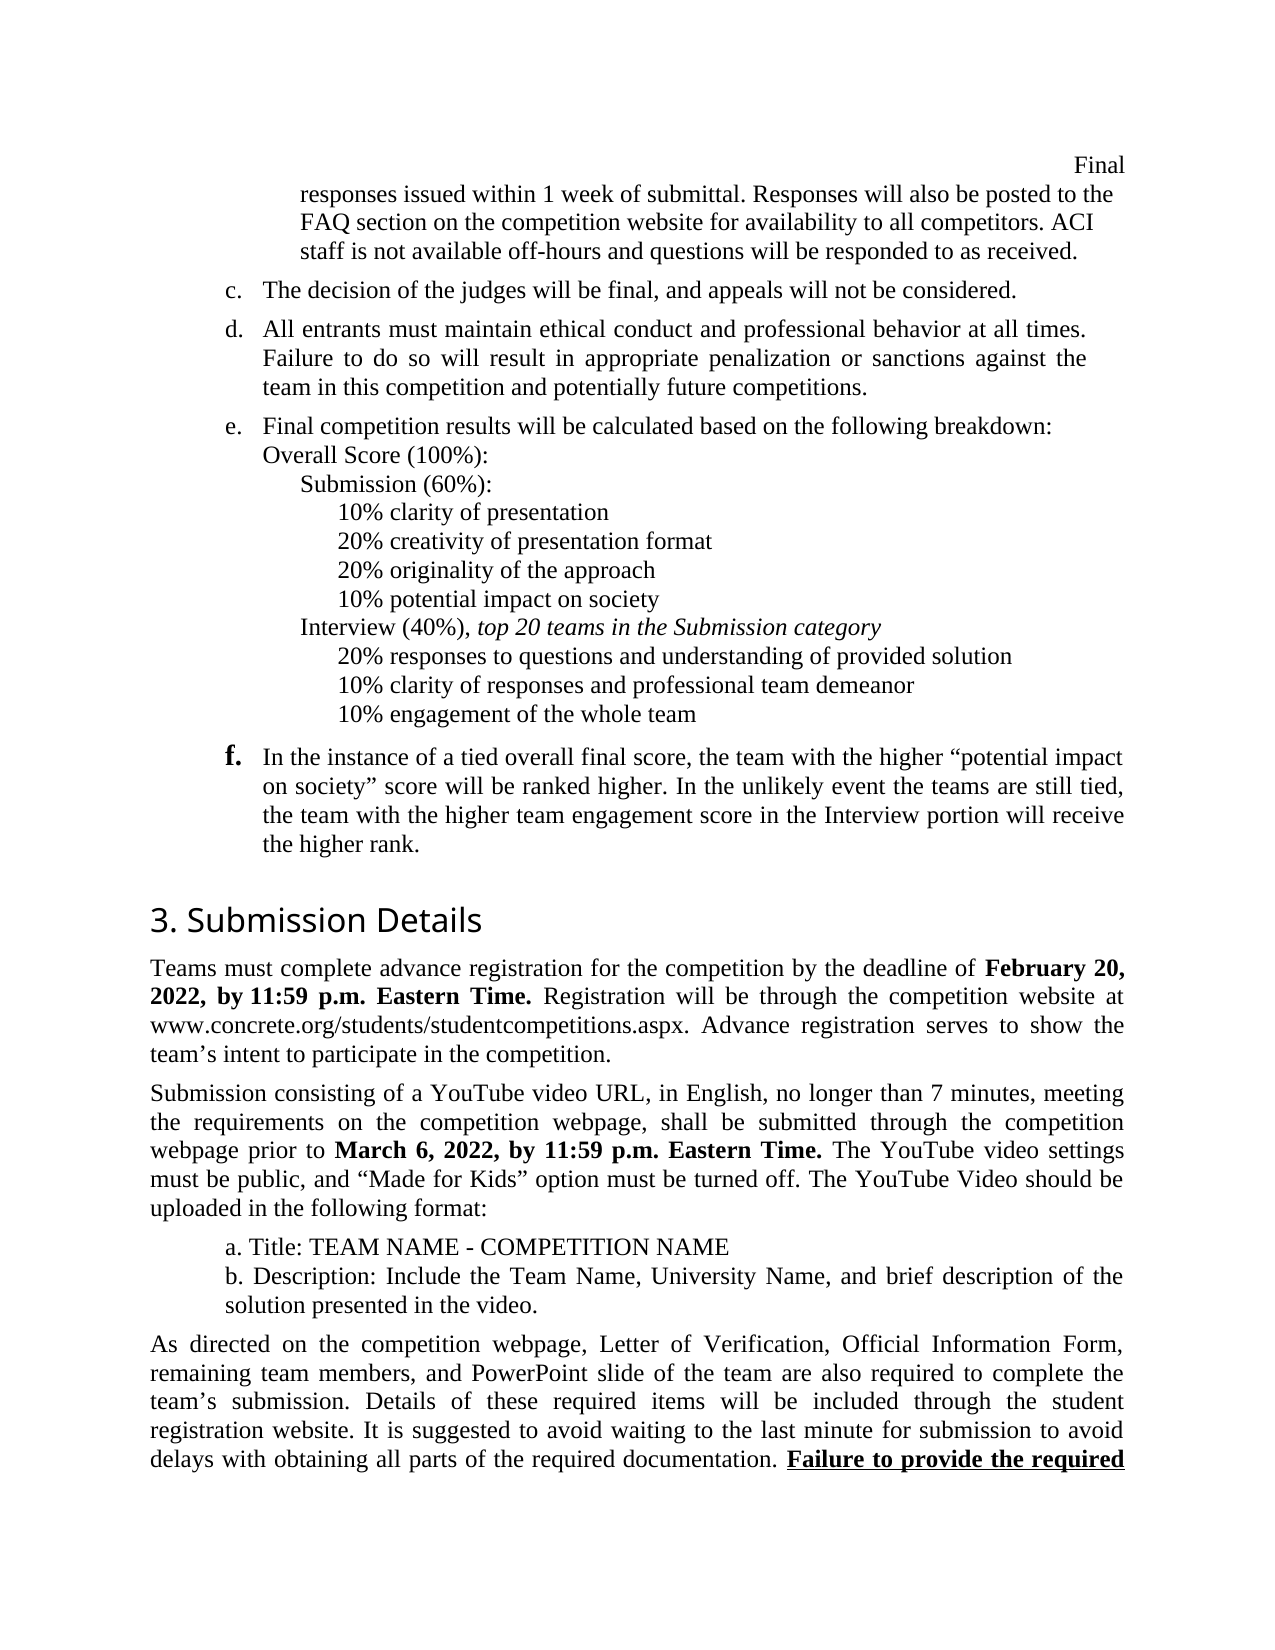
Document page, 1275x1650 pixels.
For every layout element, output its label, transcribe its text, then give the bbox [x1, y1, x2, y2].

text 10% engagement of the whole team [300, 699, 1125, 727]
list Final competition results will be calculated based on the following breakdown: Overall Score (100%): [225, 411, 1125, 469]
text 20% creativity of presentation format [300, 526, 1125, 555]
text 20% originality of the approach [300, 555, 1125, 584]
text Teams must complete advance registration for the competition by the deadline of February 20, 2022, by 11:59 p.m. Eastern Time. Registration will be through the competition website at www.concrete.org/students/studentcompetitions.aspx. Advance registration serves to show the team’s intent to participate in the competition. [150, 953, 1125, 1068]
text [150, 1329, 1125, 1473]
text 10% clarity of presentation [262, 497, 1125, 526]
text 20% responses to questions and understanding of provided solution [300, 641, 1125, 670]
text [300, 179, 1125, 265]
list The decision of the judges will be final, and appeals will not be considered. [225, 275, 1087, 304]
list All entrants must maintain ethical conduct and professional behavior at all times. Failure to do so will result in appropriate penalization or sanctions against the team in this competition and potentially future competitions. [225, 314, 1087, 401]
text Interview (40%), top 20 teams in the Submission category [262, 612, 1125, 641]
text b. Description: Include the Team Name, University Name, and brief description of the solution presented in the video. [225, 1261, 1125, 1318]
text 10% clarity of responses and professional team demeanor [300, 670, 1125, 699]
text Submission consisting of a YouTube video URL, in English, no longer than 7 minutes, meeting the requirements on the competition webpage, shall be submitted through the competition webpage prior to March 6, 2022, by 11:59 p.m. Eastern Time. The YouTube video settings must be public, and “Made for Kids” option must be turned off. The YouTube Video should be uploaded in the following format: [150, 1078, 1125, 1222]
list In the instance of a tied overall final score, the team with the higher “potential impact on society” score will be ranked higher. In the unlikely event the teams are still tied, the team with the higher team engagement score in the Interview portion will receive the higher rank. [225, 738, 1125, 858]
text Submission (60%): [262, 469, 1125, 497]
text 10% potential impact on society [300, 584, 1125, 612]
text a. Title: TEAM NAME - COMPETITION NAME [225, 1232, 1125, 1261]
subtitle 3. Submission Details [150, 897, 1125, 942]
